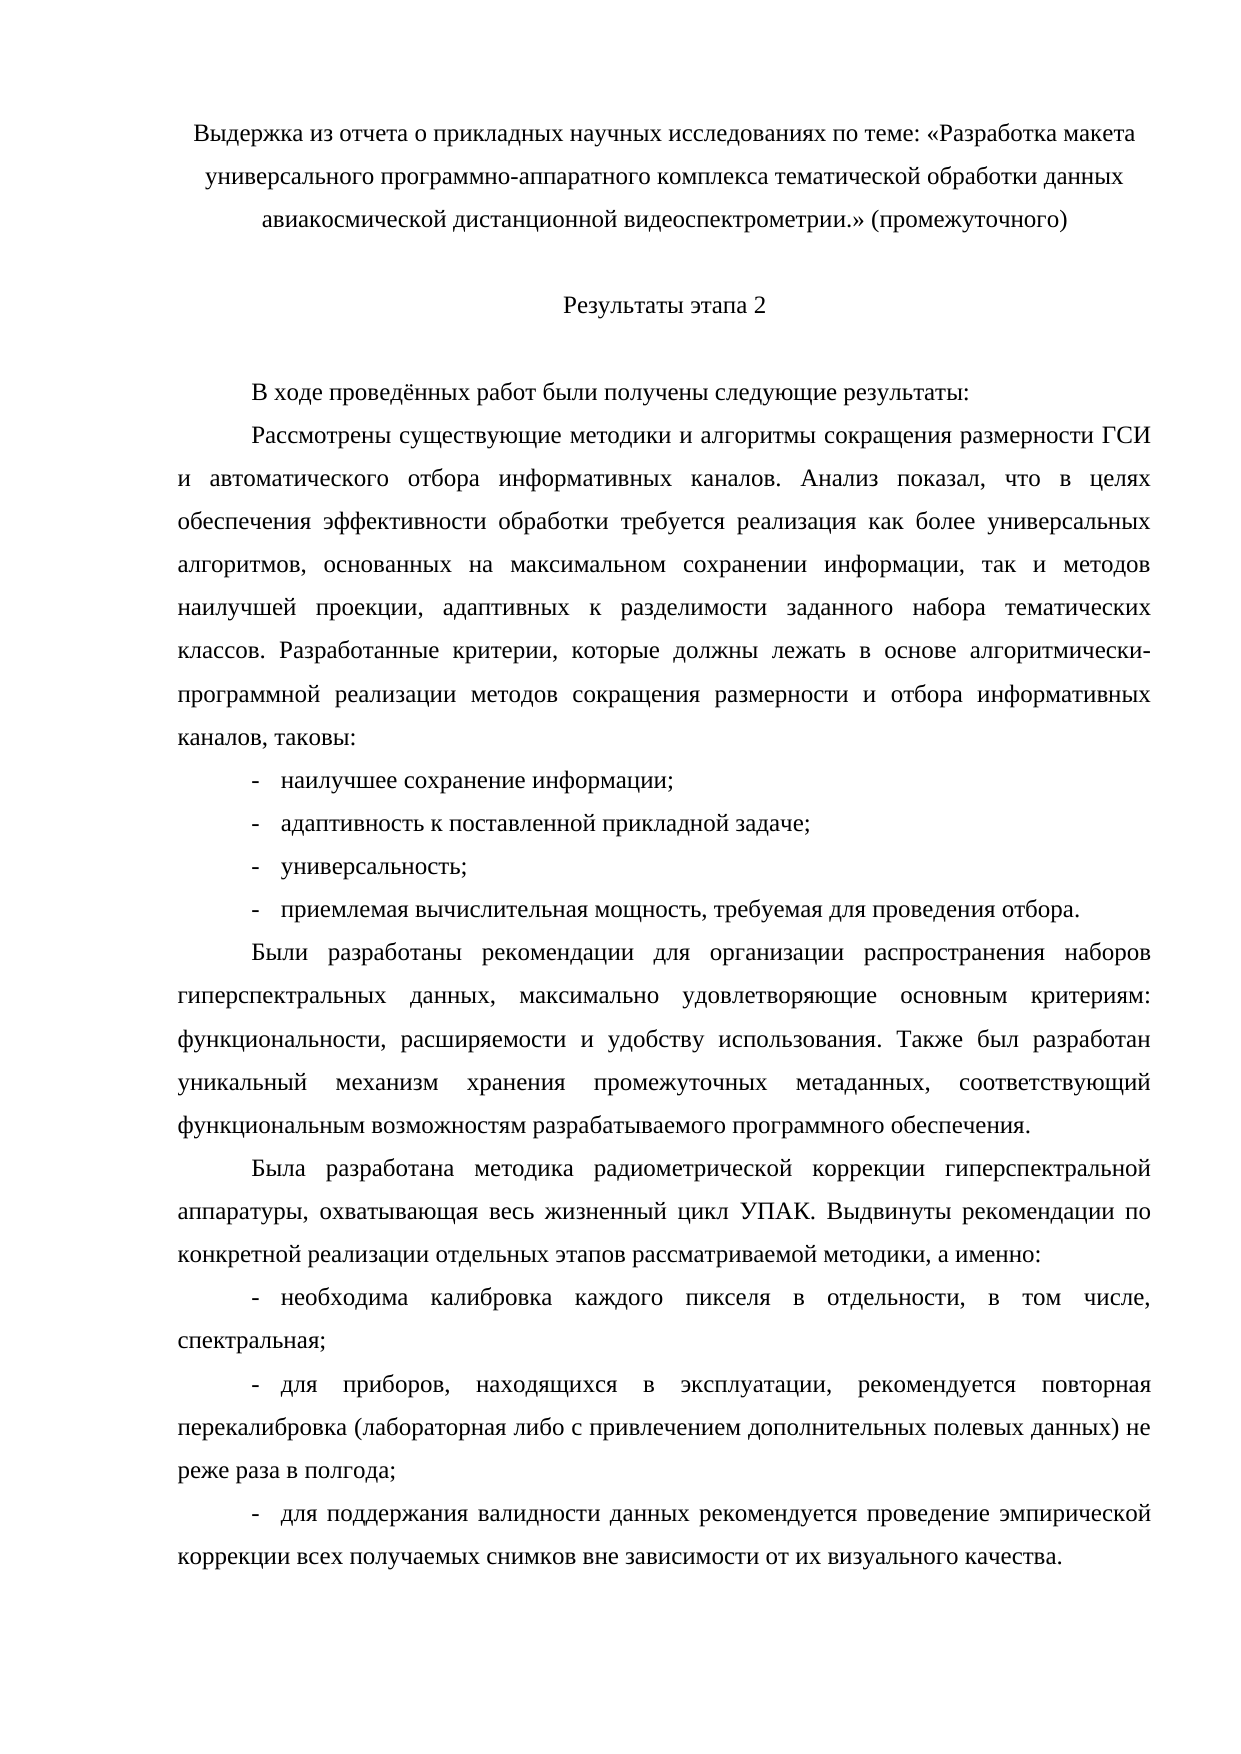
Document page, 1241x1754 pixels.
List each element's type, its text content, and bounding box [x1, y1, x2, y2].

list адаптивность к поставленной прикладной задаче; [177, 808, 1152, 837]
list наилучшее сохранение информации; [177, 765, 1152, 794]
text Результаты этапа 2 [177, 291, 1152, 319]
text Была разработана методика радиометрической коррекции гиперспектральной аппаратуры, охватывающая весь жизненный цикл УПАК. Выдвинуты рекомендации по конкретной реализации отдельных этапов рассматриваемой методики, а именно: [177, 1153, 1152, 1268]
list для приборов, находящихся в эксплуатации, рекомендуется повторная перекалибровка (лабораторная либо с привлечением дополнительных полевых данных) не реже раза в полгода; [177, 1369, 1152, 1484]
text В ходе проведённых работ были получены следующие результаты: [177, 377, 1152, 406]
text Были разработаны рекомендации для организации распространения наборов гиперспектральных данных, максимально удовлетворяющие основным критериям: функциональности, расширяемости и удобству использования. Также был разработан уникальный механизм хранения промежуточных метаданных, соответствующий функциональным возможностям разрабатываемого программного обеспечения. [177, 937, 1152, 1139]
list универсальность; [177, 851, 1152, 880]
list для поддержания валидности данных рекомендуется проведение эмпирической коррекции всех получаемых снимков вне зависимости от их визуального качества. [177, 1498, 1152, 1570]
list приемлемая вычислительная мощность, требуемая для проведения отбора. [177, 894, 1152, 923]
text Выдержка из отчета о прикладных научных исследованиях по теме: «Разработка макета универсального программно-аппаратного комплекса тематической обработки данных авиакосмической дистанционной видеоспектрометрии.» (промежуточного) [177, 118, 1152, 233]
text Рассмотрены существующие методики и алгоритмы сокращения размерности ГСИ и автоматического отбора информативных каналов. Анализ показал, что в целях обеспечения эффективности обработки требуется реализация как более универсальных алгоритмов, основанных на максимальном сохранении информации, так и методов наилучшей проекции, адаптивных к разделимости заданного набора тематических классов. Разработанные критерии, которые должны лежать в основе алгоритмически-программной реализации методов сокращения размерности и отбора информативных каналов, таковы: [177, 420, 1152, 751]
list необходима калибровка каждого пикселя в отдельности, в том числе, спектральная; [177, 1282, 1152, 1354]
